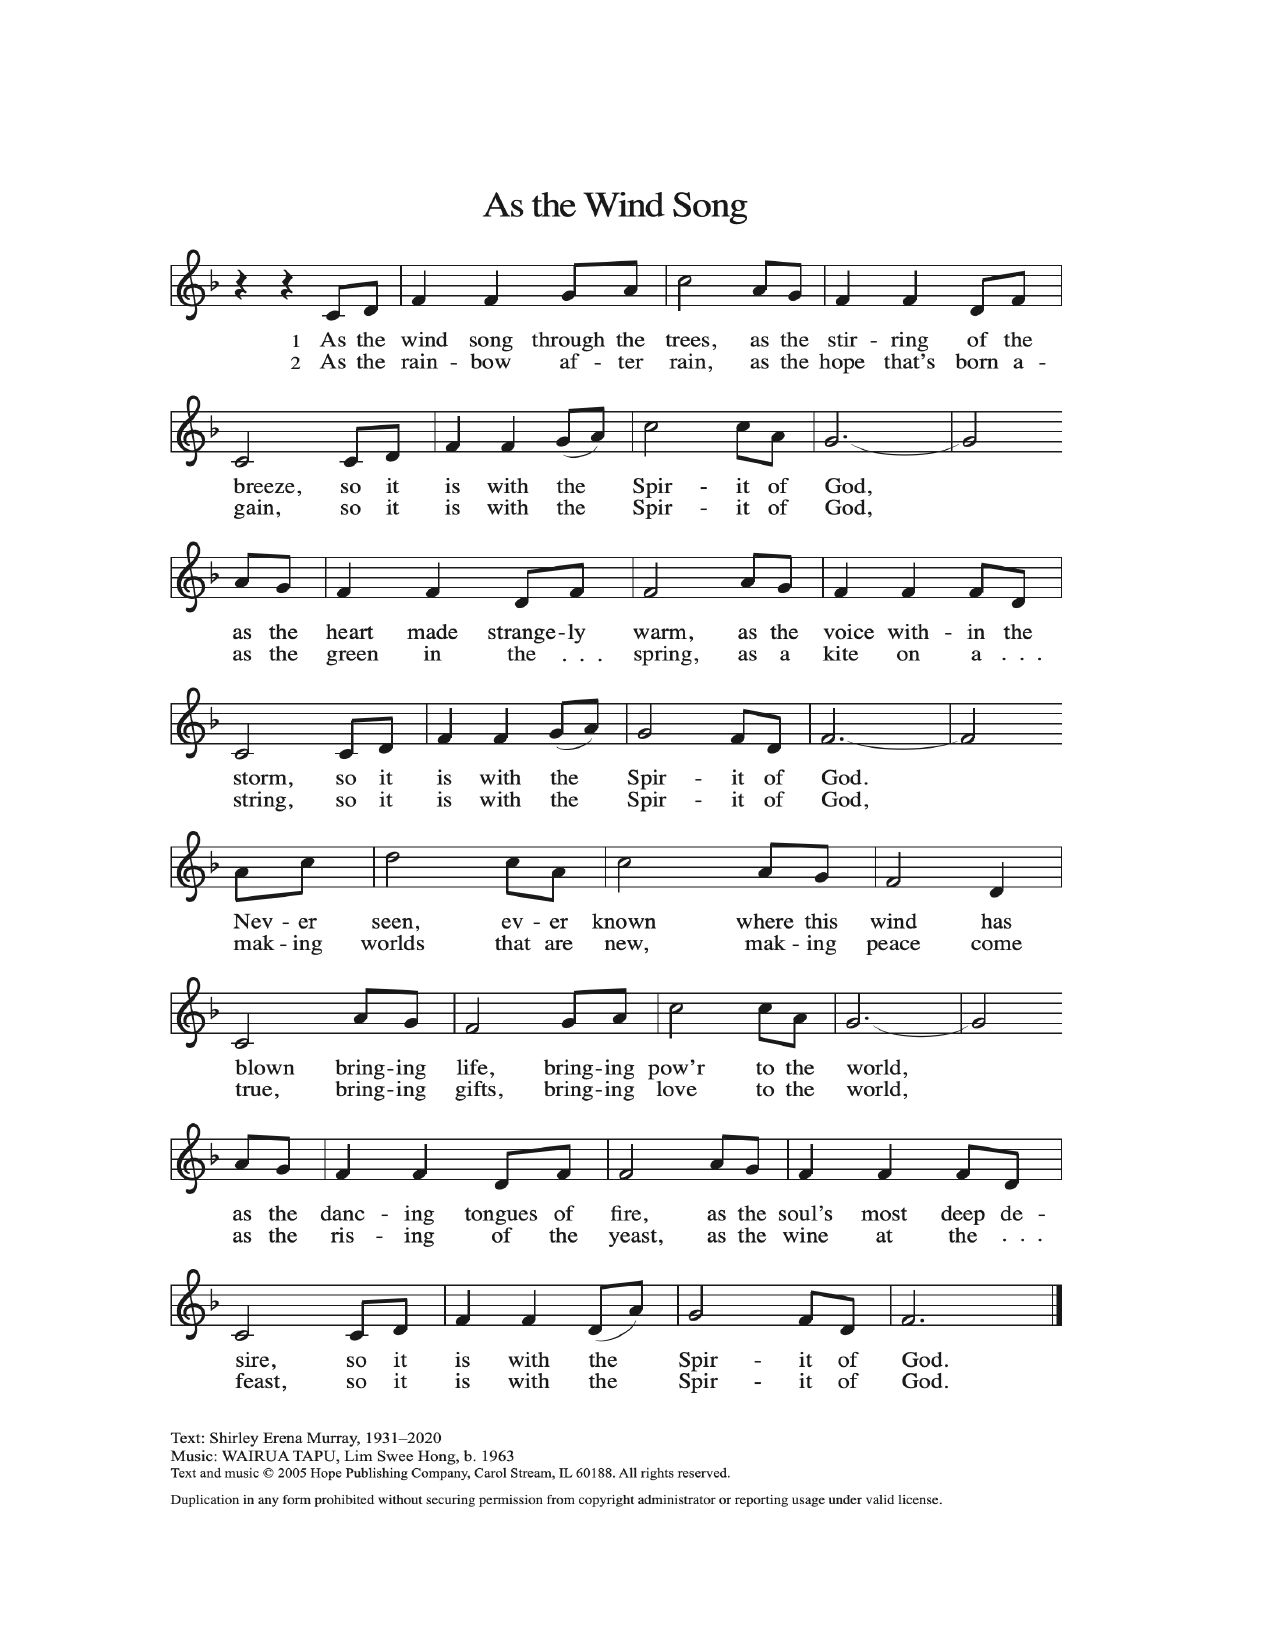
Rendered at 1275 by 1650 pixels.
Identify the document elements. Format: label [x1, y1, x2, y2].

picture [150, 112, 1082, 1538]
